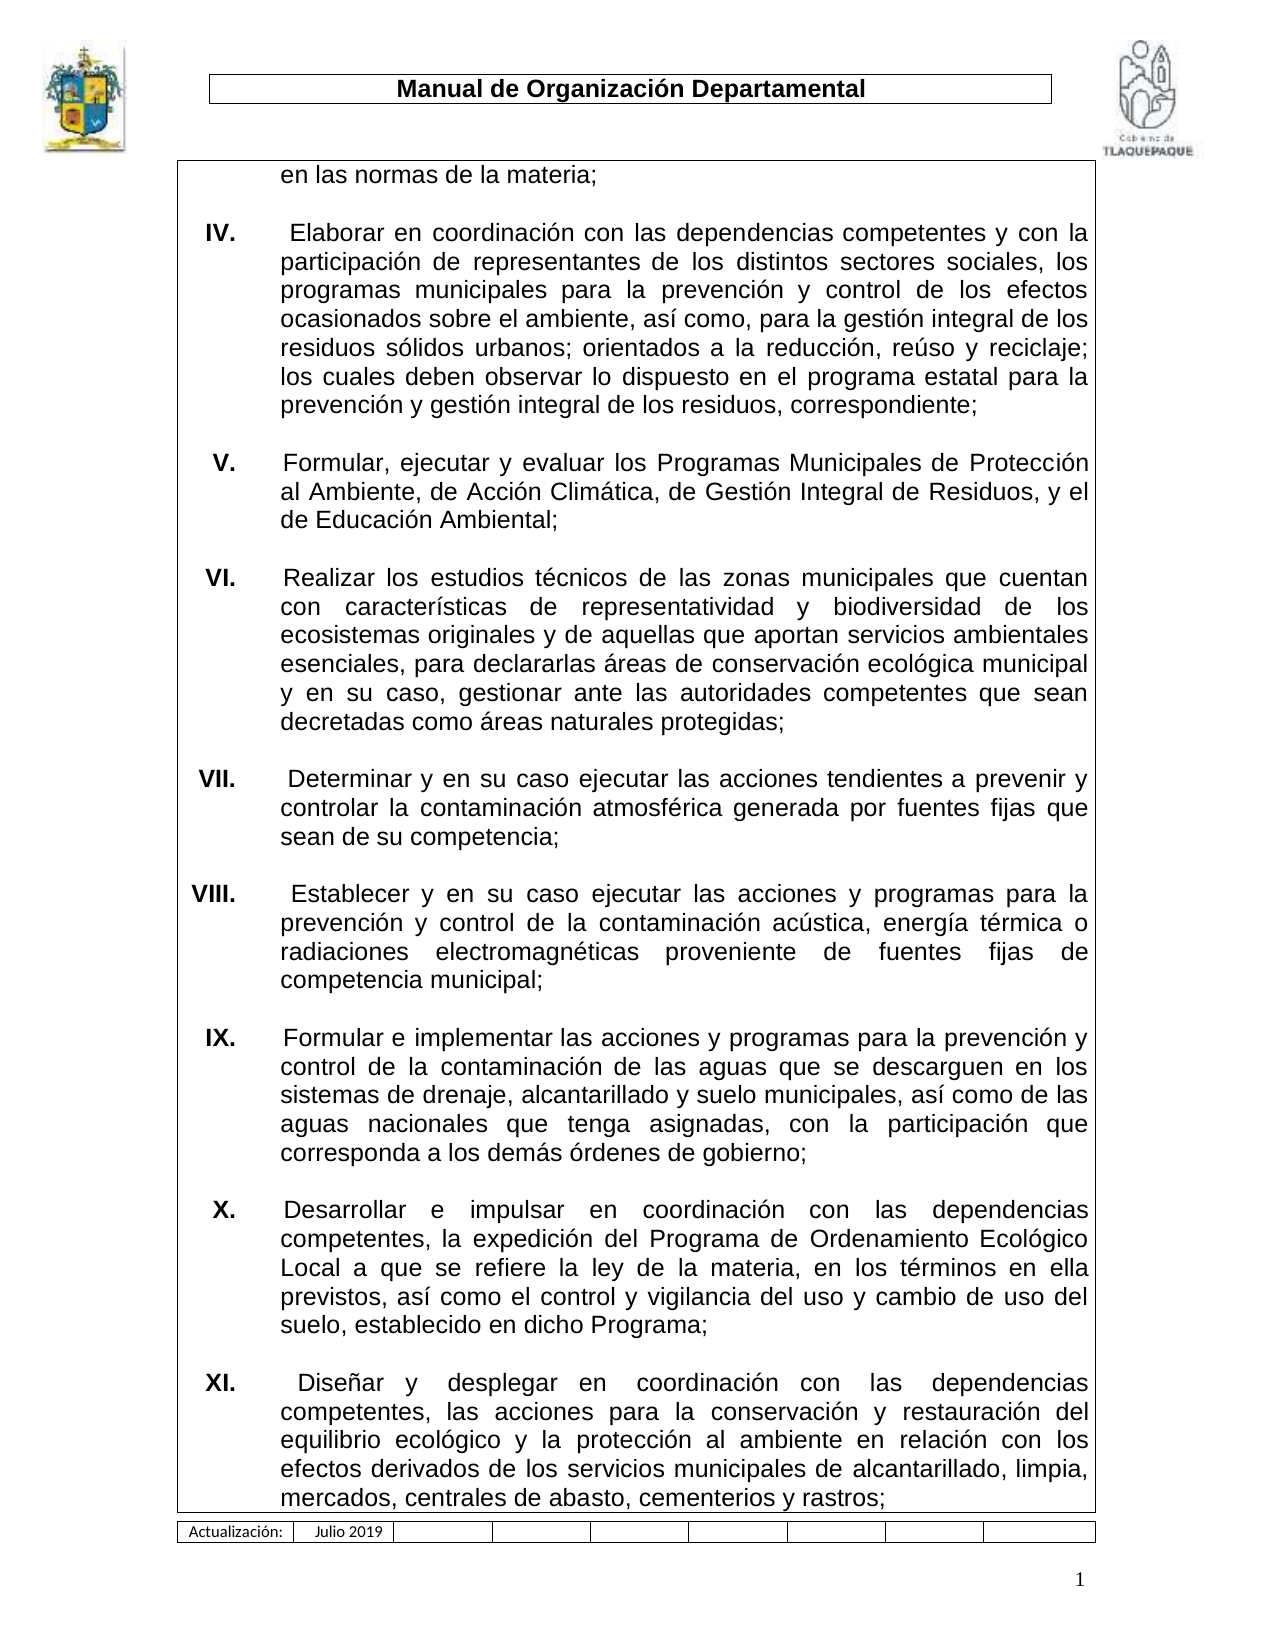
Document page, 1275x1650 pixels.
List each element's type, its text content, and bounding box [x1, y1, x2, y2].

text VIII. Establecer y en su caso ejecutar las acciones y programas para la prevención y control de la contaminación acústica, energía térmica o radiaciones electromagnéticas proveniente de fuentes fijas de competencia municipal; [191, 879, 1089, 994]
table_header [394, 1522, 492, 1542]
picture [1090, 40, 1204, 159]
table_header Actualización: [178, 1522, 293, 1542]
text X. Desarrollar e impulsar en coordinación con las dependencias competentes, la expedición del Programa de Ordenamiento Ecológico Local a que se refiere la ley de la materia, en los términos en ella previstos, así como el control y vigilancia del uso y cambio de uso del suelo, establecido en dicho Programa; [212, 1195, 1088, 1339]
table_header Julio 2019 [294, 1522, 393, 1542]
text IX. Formular e implementar las acciones y programas para la prevención y control de la contaminación de las aguas que se descarguen en los sistemas de drenaje, alcantarillado y suelo municipales, así como de las aguas nacionales que tenga asignadas, con la participación que corresponda a los demás órdenes de gobierno; [205, 1023, 1088, 1167]
table_header [886, 1522, 983, 1542]
table_header [788, 1522, 885, 1542]
text VI. Realizar los estudios técnicos de las zonas municipales que cuentan con características de representatividad y biodiversidad de los ecosistemas originales y de aquellas que aportan servicios ambientales esenciales, para declararlas áreas de conservación ecológica municipal y en su caso, gestionar ante las autoridades competentes que sean decretadas como áreas naturales protegidas; [205, 563, 1088, 735]
text VII. Determinar y en su caso ejecutar las acciones tendientes a prevenir y controlar la contaminación atmosférica generada por fuentes fijas que sean de su competencia; [198, 764, 1088, 850]
text IV. Elaborar en coordinación con las dependencias competentes y con la participación de representantes de los distintos sectores sociales, los programas municipales para la prevención y control de los efectos ocasionados sobre el ambiente, así como, para la gestión integral de los residuos sólidos urbanos; orientados a la reducción, reúso y reciclaje; los cuales deben observar lo dispuesto en el programa estatal para la prevención y gestión integral de los residuos, correspondiente; [205, 218, 1088, 419]
table_header [591, 1522, 688, 1542]
table_header [689, 1522, 787, 1542]
text en las normas de la materia; [280, 160, 1108, 189]
text V. Formular, ejecutar y evaluar los Programas Municipales de Protección al Ambiente, de Acción Climática, de Gestión Integral de Residuos, y el de Educación Ambiental; [212, 448, 1089, 534]
text Manual de Organización Departamental [396, 74, 1108, 103]
table_header [493, 1522, 590, 1542]
picture [42, 40, 127, 156]
table_header [984, 1522, 1095, 1542]
text XI. Diseñar y desplegar en coordinación con las dependencias competentes, las acciones para la conservación y restauración del equilibrio ecológico y la protección al ambiente en relación con los efectos derivados de los servicios municipales de alcantarillado, limpia, mercados, centrales de abasto, cementerios y rastros; [205, 1368, 1089, 1512]
